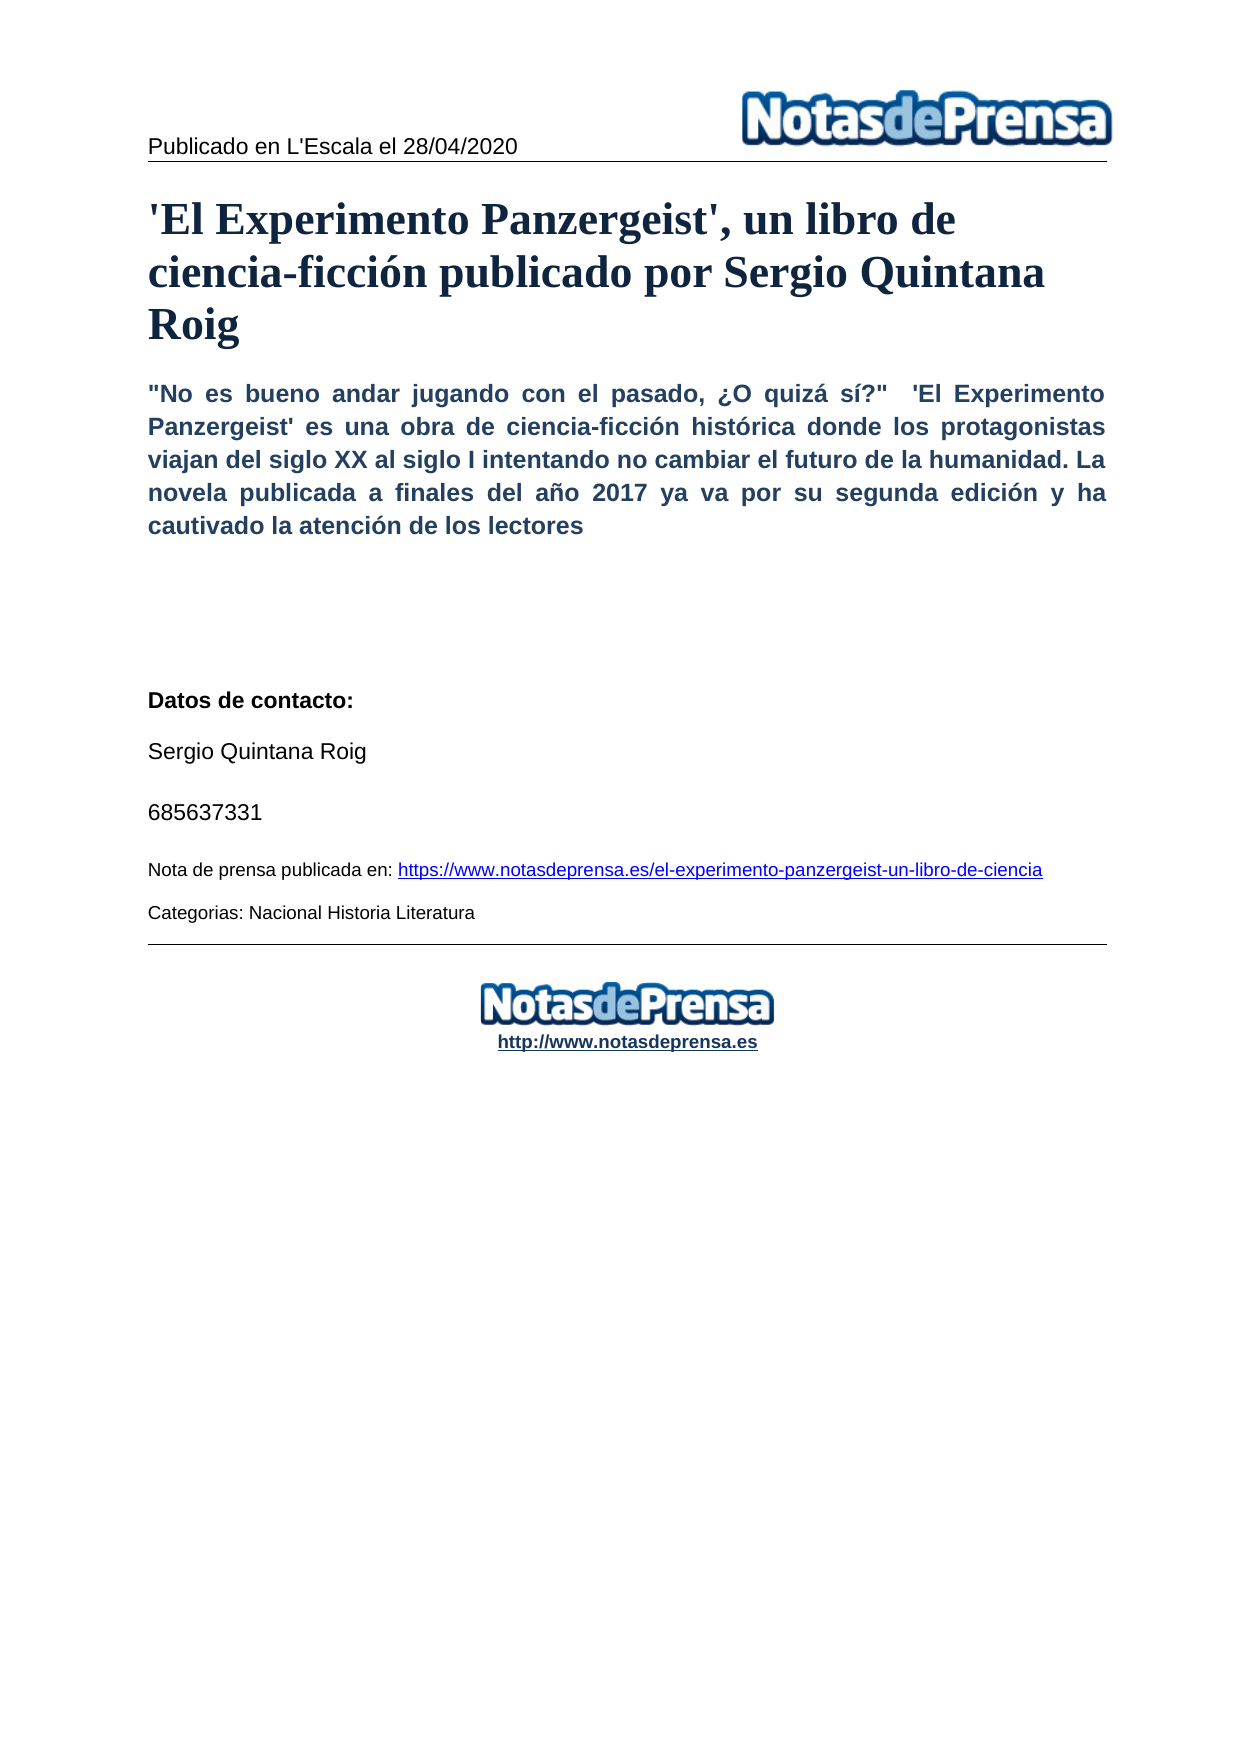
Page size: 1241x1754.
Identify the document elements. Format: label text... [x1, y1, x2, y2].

text Nota de prensa publicada en: https://www.notasdeprensa.es/el-experimento-panzergeist-un-libro-de-ciencia [148, 859, 1107, 881]
text 685637331 [148, 799, 1063, 825]
text Publicado en L'Escala el 28/04/2020 [148, 133, 1107, 161]
text http://www.notasdeprensa.es [148, 1031, 1107, 1052]
picture [742, 90, 1113, 148]
subtitle "No es bueno andar jugando con el pasado, ¿O quizá sí?" 'El Experimento Panzergeist' es una obra de ciencia-ficción histórica donde los protagonistas viajan del siglo XX al siglo I intentando no cambiar el futuro de la humanidad. La novela publicada a finales del año 2017 ya va por su segunda edición y ha cautivado la atención de los lectores [148, 379, 1107, 540]
text Datos de contacto: [148, 687, 1107, 713]
text Sergio Quintana Roig [148, 738, 1063, 764]
subtitle 'El Experimento Panzergeist', un libro de ciencia-ficción publicado por Sergio Quintana Roig [148, 192, 1107, 350]
picture [480, 981, 775, 1027]
text Categorias: Nacional Historia Literatura [148, 901, 1107, 923]
